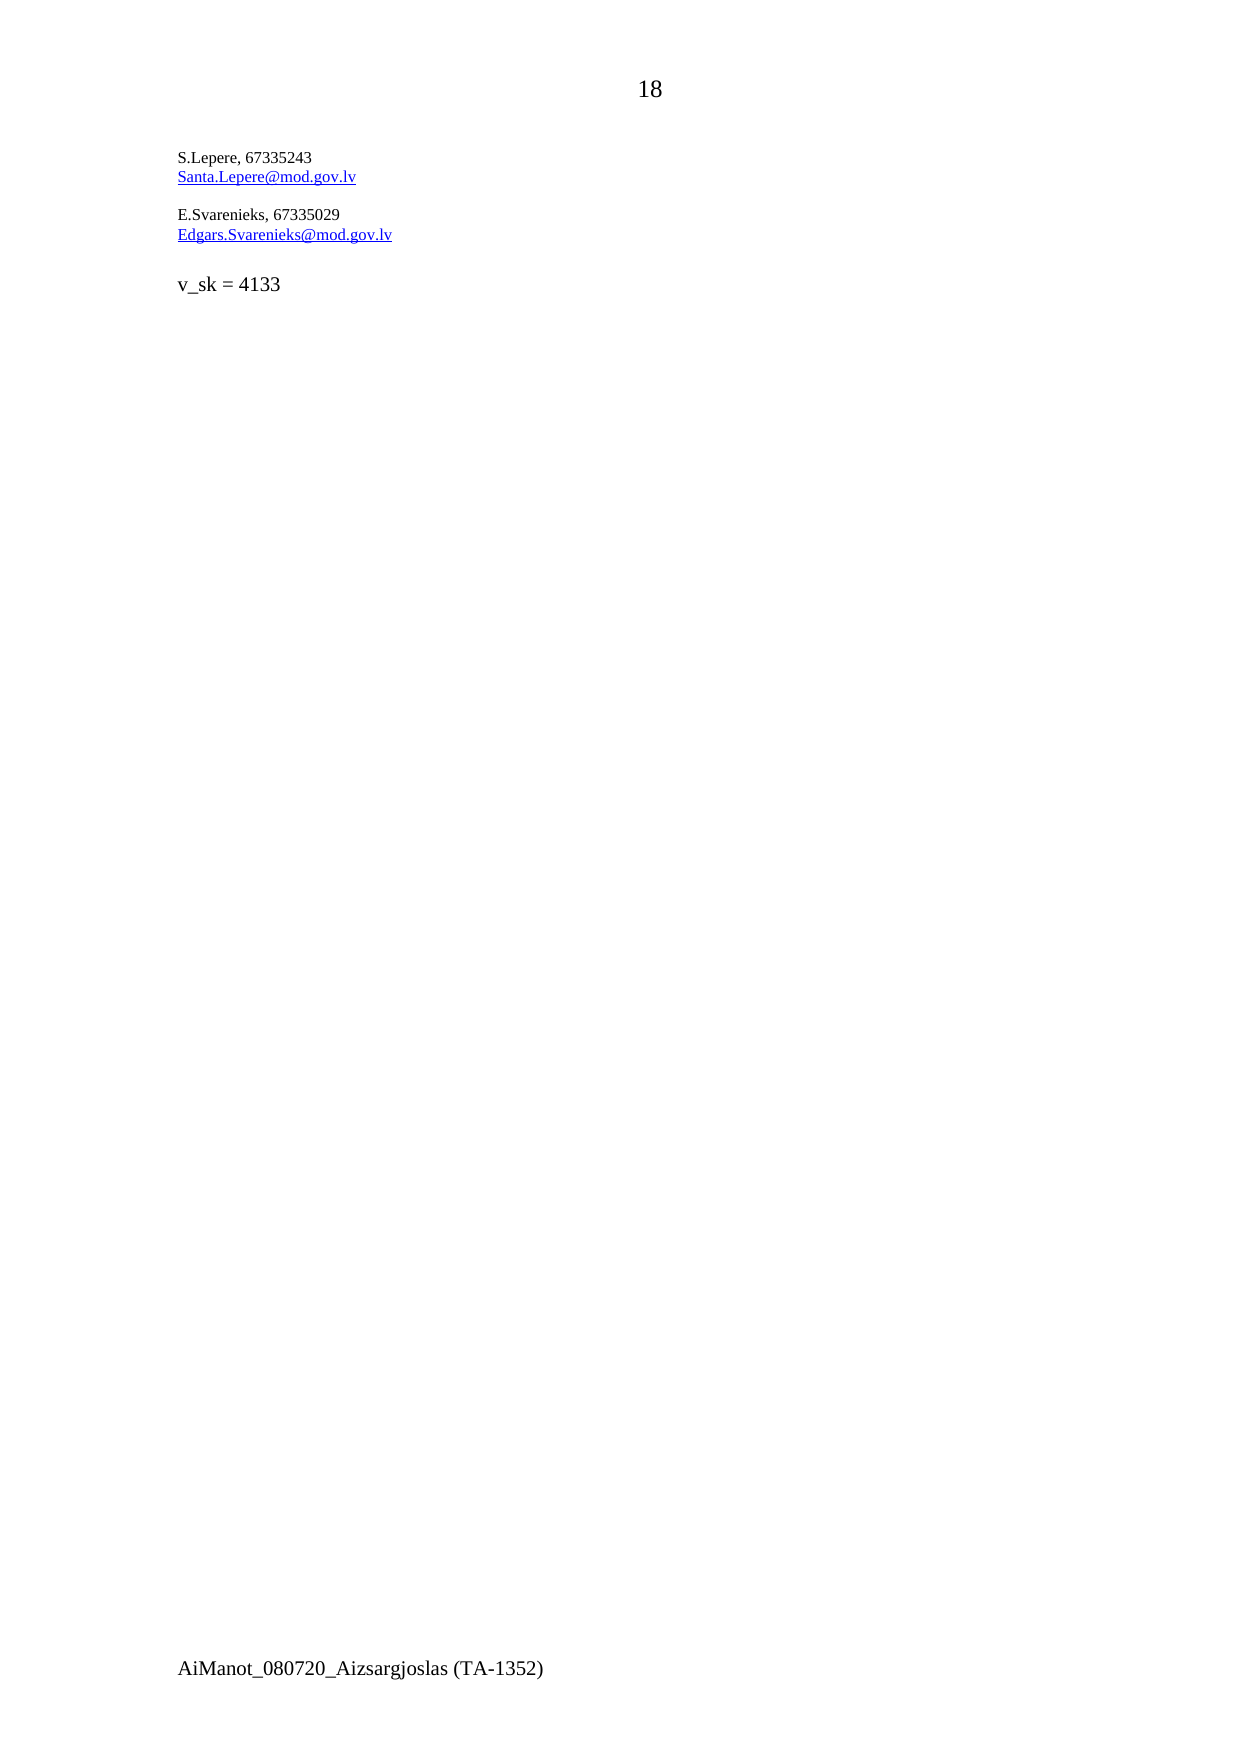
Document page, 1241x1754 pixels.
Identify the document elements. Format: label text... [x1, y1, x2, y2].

text S.Lepere, 67335243 [177, 148, 1122, 167]
text Santa.Lepere@mod.gov.lv [177, 167, 1122, 186]
text E.Svarenieks, 67335029 [177, 205, 1122, 224]
text v_sk = 4133 [177, 272, 1122, 296]
text Edgars.Svarenieks@mod.gov.lv [177, 224, 1122, 243]
